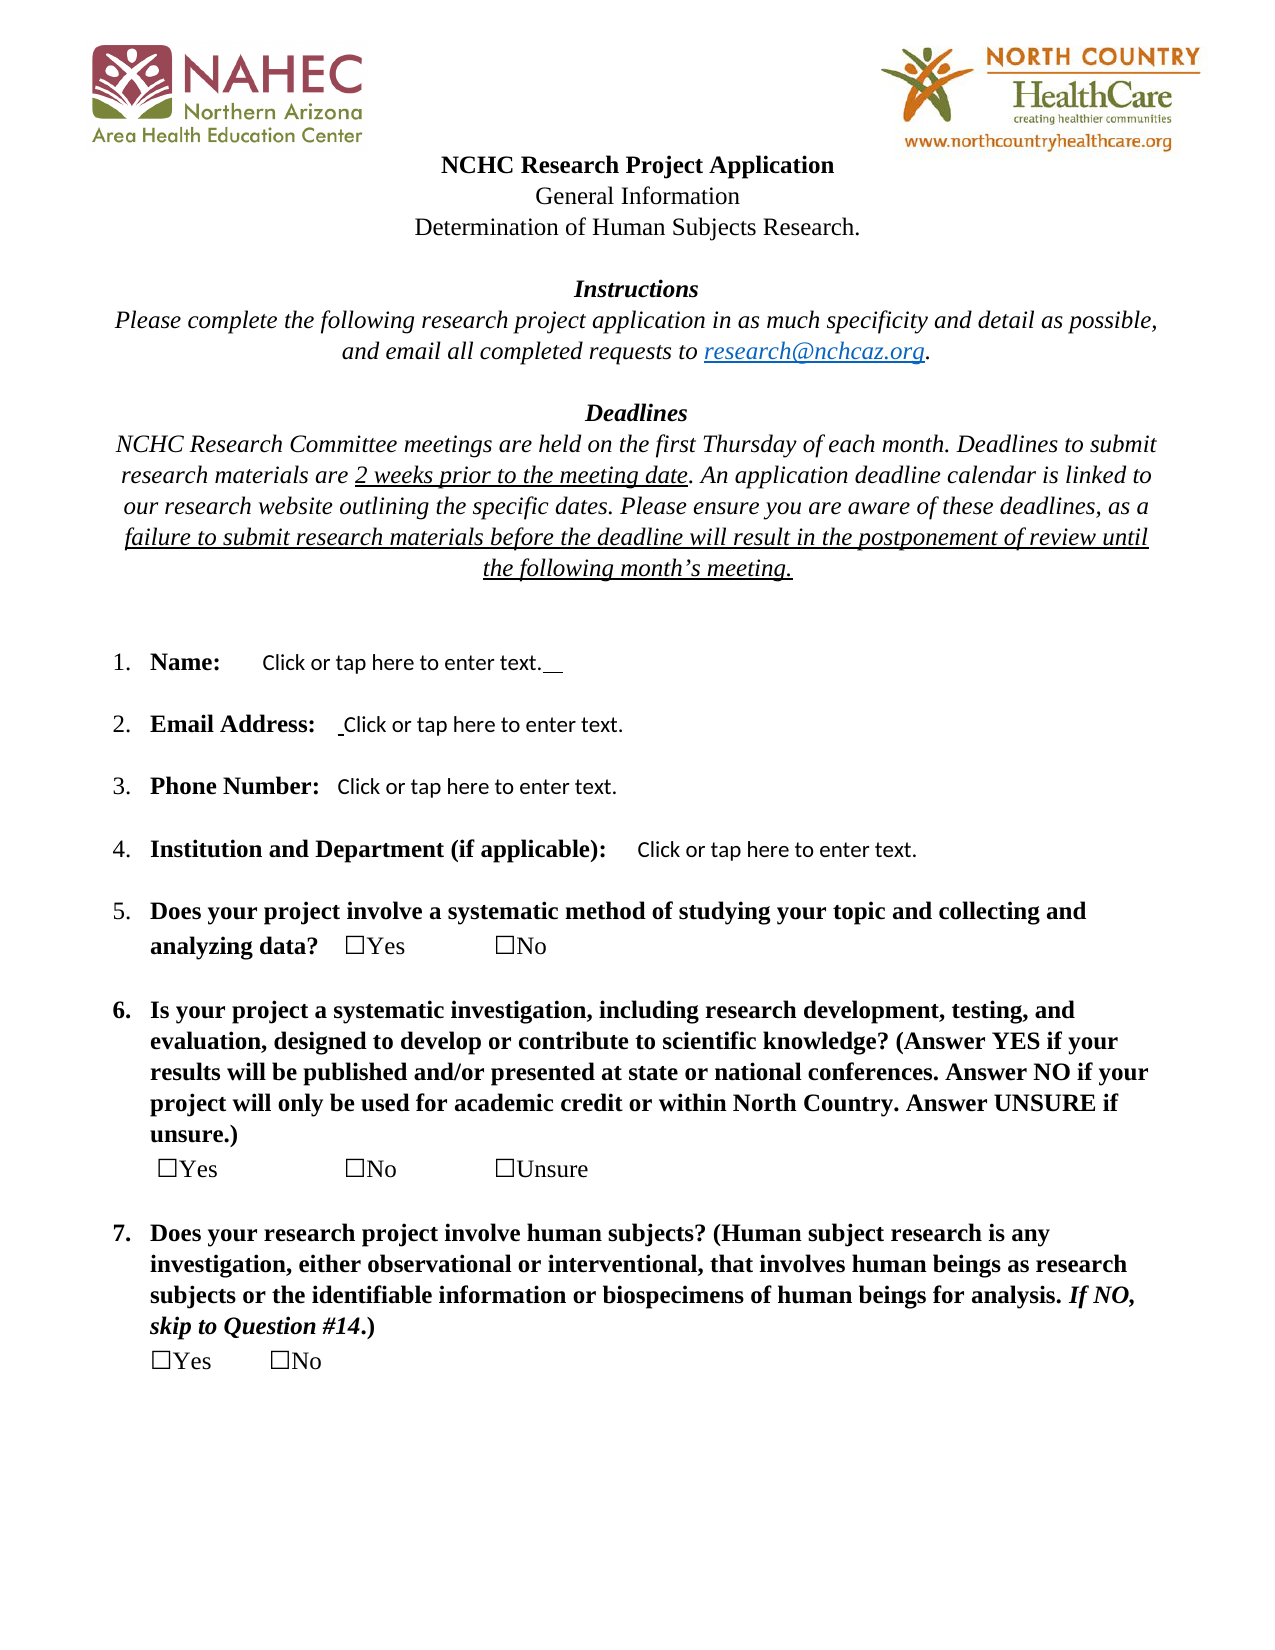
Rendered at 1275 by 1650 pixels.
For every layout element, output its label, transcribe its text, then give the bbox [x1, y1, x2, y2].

list Does your research project involve human subjects? (Human subject research is any investigation, either observational or interventional, that involves human beings as research subjects or the identifiable information or biospecimens of human beings for analysis. If NO, skip to Question #14.) [112, 1218, 1162, 1340]
list Phone Number: [112, 771, 1162, 801]
text Please complete the following research project application in as much specificity and detail as possible, and email all completed requests to research@nchcaz.org. [112, 305, 1162, 365]
list Institution and Department (if applicable): [112, 834, 1162, 863]
text Yes No [112, 1342, 1162, 1376]
text NCHC Research Project Application [112, 150, 1162, 179]
list Email Address: [112, 709, 1162, 738]
text NCHC Research Committee meetings are held on the first Thursday of each month. Deadlines to submit research materials are 2 weeks prior to the meeting date. An application deadline calendar is linked to our research website outlining the specific dates. Please ensure you are aware of these deadlines, as a failure to submit research materials before the deadline will result in the postponement of review until the following month’s meeting. [112, 429, 1162, 582]
list Does your project involve a systematic method of studying your topic and collecting and analyzing data? Yes No [112, 896, 1162, 961]
text Determination of Human Subjects Research. [112, 212, 1162, 241]
text Instructions [112, 274, 1162, 303]
text Yes No Unsure [112, 1150, 1162, 1184]
list Name: [112, 647, 1162, 676]
text General Information [112, 181, 1162, 210]
text Deadlines [112, 398, 1162, 427]
list Is your project a systematic investigation, including research development, testing, and evaluation, designed to develop or contribute to scientific knowledge? (Answer YES if your results will be published and/or presented at state or national conferences. Answer NO if your project will only be used for academic credit or within North Country. Answer UNSURE if unsure.) [112, 995, 1162, 1148]
picture [82, 33, 372, 155]
